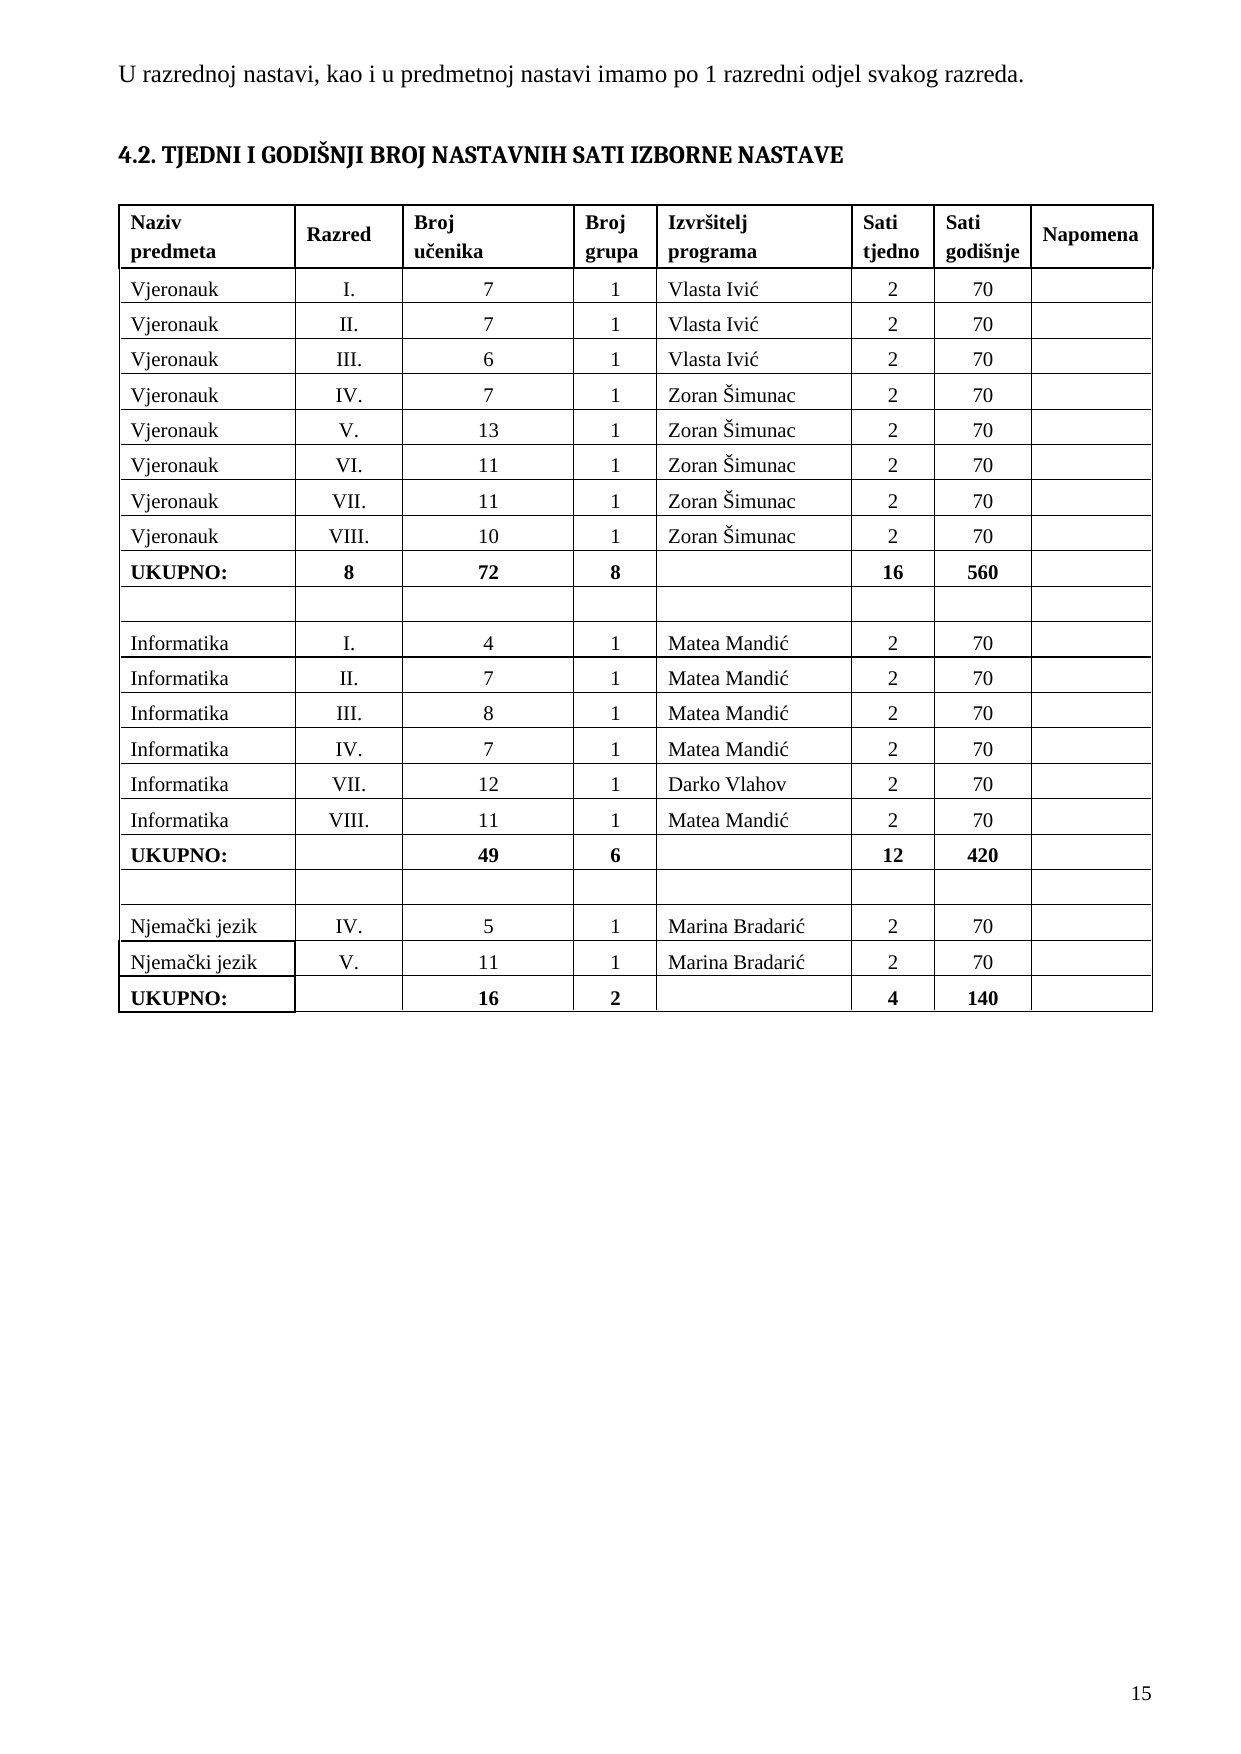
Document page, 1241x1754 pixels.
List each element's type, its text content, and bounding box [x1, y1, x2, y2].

table_cell Matea Mandić [657, 622, 851, 656]
table_cell II. [296, 303, 402, 338]
table_cell 1 [574, 693, 656, 727]
table_cell UKUPNO: [120, 977, 294, 1011]
table_cell 420 [935, 835, 1031, 869]
table_cell 49 [403, 835, 573, 869]
table_cell Vjeronauk [120, 445, 295, 479]
table_cell [1032, 904, 1152, 940]
table_cell 70 [935, 764, 1031, 798]
table_cell 2 [852, 941, 934, 975]
table_cell 7 [403, 374, 573, 408]
table_cell 7 [403, 303, 573, 338]
table_cell Informatika [120, 622, 295, 656]
table_cell Matea Mandić [657, 693, 851, 727]
table_cell 1 [574, 269, 656, 302]
table_cell 8 [296, 551, 402, 586]
table_cell III. [296, 339, 402, 373]
table_cell Vjeronauk [120, 516, 295, 550]
table_cell 1 [574, 339, 656, 373]
table_cell UKUPNO: [120, 835, 295, 869]
table_cell 11 [403, 799, 573, 833]
table_cell [1032, 621, 1152, 656]
table_cell Njemački jezik [120, 905, 295, 940]
table_cell Informatika [120, 799, 295, 833]
table_cell [1032, 692, 1152, 727]
table_cell 70 [935, 374, 1031, 408]
table_cell 1 [574, 658, 656, 692]
table_cell 1 [574, 941, 656, 975]
table_cell 11 [403, 480, 573, 515]
table_cell Zoran Šimunac [657, 410, 851, 444]
table_cell 1 [574, 303, 656, 338]
table_header Broj učenika [404, 206, 573, 267]
table_cell 12 [852, 835, 934, 869]
table_cell [1032, 656, 1152, 692]
table_cell 6 [403, 339, 573, 373]
table_cell [120, 870, 295, 904]
table_cell 2 [852, 410, 934, 444]
table_cell IV. [296, 905, 402, 940]
table_cell 16 [403, 976, 574, 1011]
table_cell III. [296, 693, 402, 727]
table_cell 2 [852, 764, 934, 798]
table_cell 1 [574, 905, 656, 940]
table_cell [935, 587, 1031, 621]
table_cell IV. [296, 374, 402, 408]
table_cell 16 [852, 551, 934, 586]
table_cell 2 [852, 374, 934, 408]
table_cell V. [296, 941, 402, 975]
table_cell 70 [935, 728, 1031, 763]
table_cell [1031, 975, 1152, 1011]
table_cell [1032, 409, 1152, 444]
subtitle 4.2. TJEDNI I GODIŠNJI BROJ NASTAVNIH SATI IZBORNE NASTAVE [118, 141, 1152, 169]
table_cell [657, 551, 851, 586]
table_header Napomena [1032, 206, 1152, 267]
table_cell 2 [852, 516, 934, 550]
table_cell Informatika [120, 657, 295, 692]
table_cell 7 [403, 728, 573, 763]
table_cell 70 [935, 941, 1031, 975]
table_cell 1 [574, 728, 656, 763]
table_cell [1032, 373, 1152, 408]
table_cell 8 [574, 551, 656, 586]
table_cell [1032, 338, 1152, 373]
table_cell [296, 587, 402, 621]
table_cell 70 [935, 269, 1031, 302]
table_cell 1 [574, 410, 656, 444]
table_header Naziv predmeta [120, 206, 294, 267]
table_cell 70 [935, 480, 1031, 515]
table_cell Matea Mandić [657, 728, 851, 763]
table_cell [935, 870, 1031, 904]
table_cell [852, 587, 934, 621]
table_cell [657, 870, 851, 904]
table_cell 70 [935, 339, 1031, 373]
table_cell 140 [934, 976, 1031, 1011]
table_cell VIII. [296, 799, 402, 833]
table_cell 2 [852, 269, 934, 302]
table_cell [657, 976, 852, 1011]
table_cell 2 [852, 728, 934, 763]
table_cell [1032, 586, 1152, 621]
table_cell [296, 976, 403, 1011]
table_cell 2 [852, 905, 934, 940]
table_cell 1 [574, 374, 656, 408]
table_cell Informatika [120, 764, 295, 798]
table_cell VIII. [296, 516, 402, 550]
table_header Izvršitelj programa [658, 206, 851, 267]
table_cell [574, 587, 656, 621]
table_cell 70 [935, 658, 1031, 692]
table_cell [296, 870, 402, 904]
table_cell 70 [935, 693, 1031, 727]
text U razrednoj nastavi, kao i u predmetnoj nastavi imamo po 1 razredni odjel svakog razreda. [118, 59, 1152, 88]
table_cell Darko Vlahov [657, 764, 851, 798]
table_cell 2 [852, 445, 934, 479]
table_cell 2 [852, 658, 934, 692]
table_cell V. [296, 410, 402, 444]
table_cell 2 [852, 339, 934, 373]
table_cell [1032, 444, 1152, 479]
table_cell [1032, 727, 1152, 763]
table_cell [1032, 834, 1152, 869]
table_cell Vjeronauk [120, 410, 295, 444]
table_cell 5 [403, 905, 573, 940]
table_cell 13 [403, 410, 573, 444]
table_cell 70 [935, 445, 1031, 479]
table_cell 2 [574, 976, 657, 1011]
table_cell 4 [852, 976, 934, 1011]
table_cell [1032, 550, 1152, 586]
table_cell 11 [403, 941, 573, 975]
table_cell Marina Bradarić [657, 941, 851, 975]
table_cell [1032, 798, 1152, 833]
table_cell 11 [403, 445, 573, 479]
table_header Broj grupa [575, 206, 656, 267]
table_cell Zoran Šimunac [657, 516, 851, 550]
table_cell 70 [935, 303, 1031, 338]
table_cell VII. [296, 480, 402, 515]
table_cell Informatika [120, 728, 295, 763]
table_cell [852, 870, 934, 904]
table_cell [1032, 763, 1152, 798]
table_cell VII. [296, 764, 402, 798]
table_cell 1 [574, 764, 656, 798]
table_header Razred [296, 206, 402, 267]
table_cell [120, 587, 295, 621]
table_cell [657, 587, 851, 621]
table_cell 1 [574, 622, 656, 656]
table_cell Vjeronauk [120, 268, 295, 302]
table_cell [1032, 869, 1152, 904]
table_cell 2 [852, 693, 934, 727]
table_cell 1 [574, 799, 656, 833]
table_header Sati tjedno [853, 206, 933, 267]
table_cell 12 [403, 764, 573, 798]
table_cell 7 [403, 269, 573, 302]
table_cell 70 [935, 905, 1031, 940]
table_cell 2 [852, 303, 934, 338]
table_cell 70 [935, 622, 1031, 656]
table_cell UKUPNO: [120, 551, 295, 586]
table_cell 1 [574, 516, 656, 550]
table_cell 8 [403, 693, 573, 727]
table_cell Vlasta Ivić [657, 339, 851, 373]
table_cell [657, 835, 851, 869]
table_cell [574, 870, 656, 904]
table_cell Matea Mandić [657, 799, 851, 833]
table_cell Vlasta Ivić [657, 269, 851, 302]
table_cell I. [296, 622, 402, 656]
table_cell 70 [935, 410, 1031, 444]
table_cell II. [296, 658, 402, 692]
table_cell Zoran Šimunac [657, 374, 851, 408]
table_cell Vjeronauk [120, 480, 295, 515]
table_cell Njemački jezik [120, 941, 294, 975]
table_cell [403, 587, 573, 621]
table_cell 7 [403, 658, 573, 692]
table_cell 72 [403, 551, 573, 586]
table_cell I. [296, 269, 402, 302]
table_cell VI. [296, 445, 402, 479]
table_cell Marina Bradarić [657, 905, 851, 940]
table_cell 2 [852, 622, 934, 656]
table_cell 70 [935, 799, 1031, 833]
table_header Sati godišnje [935, 206, 1030, 267]
table_cell Informatika [120, 693, 295, 727]
table_cell [1032, 479, 1152, 515]
table_cell 1 [574, 480, 656, 515]
table_cell 10 [403, 516, 573, 550]
table_cell [403, 870, 573, 904]
table_cell Vjeronauk [120, 374, 295, 408]
table_cell Zoran Šimunac [657, 480, 851, 515]
table_cell [1032, 302, 1152, 338]
table_cell 4 [403, 622, 573, 656]
table_cell 2 [852, 480, 934, 515]
table_cell Matea Mandić [657, 658, 851, 692]
table_cell 2 [852, 799, 934, 833]
table_cell 6 [574, 835, 656, 869]
table_cell 560 [935, 551, 1031, 586]
table_cell Zoran Šimunac [657, 445, 851, 479]
table_cell [296, 835, 402, 869]
table_cell [1032, 940, 1152, 975]
table_cell Vjeronauk [120, 303, 295, 338]
table_cell Vlasta Ivić [657, 303, 851, 338]
table_cell Vjeronauk [120, 339, 295, 373]
table_cell [1032, 267, 1152, 302]
table_cell 1 [574, 445, 656, 479]
table_cell IV. [296, 728, 402, 763]
table_cell [1032, 515, 1152, 550]
table_cell 70 [935, 516, 1031, 550]
